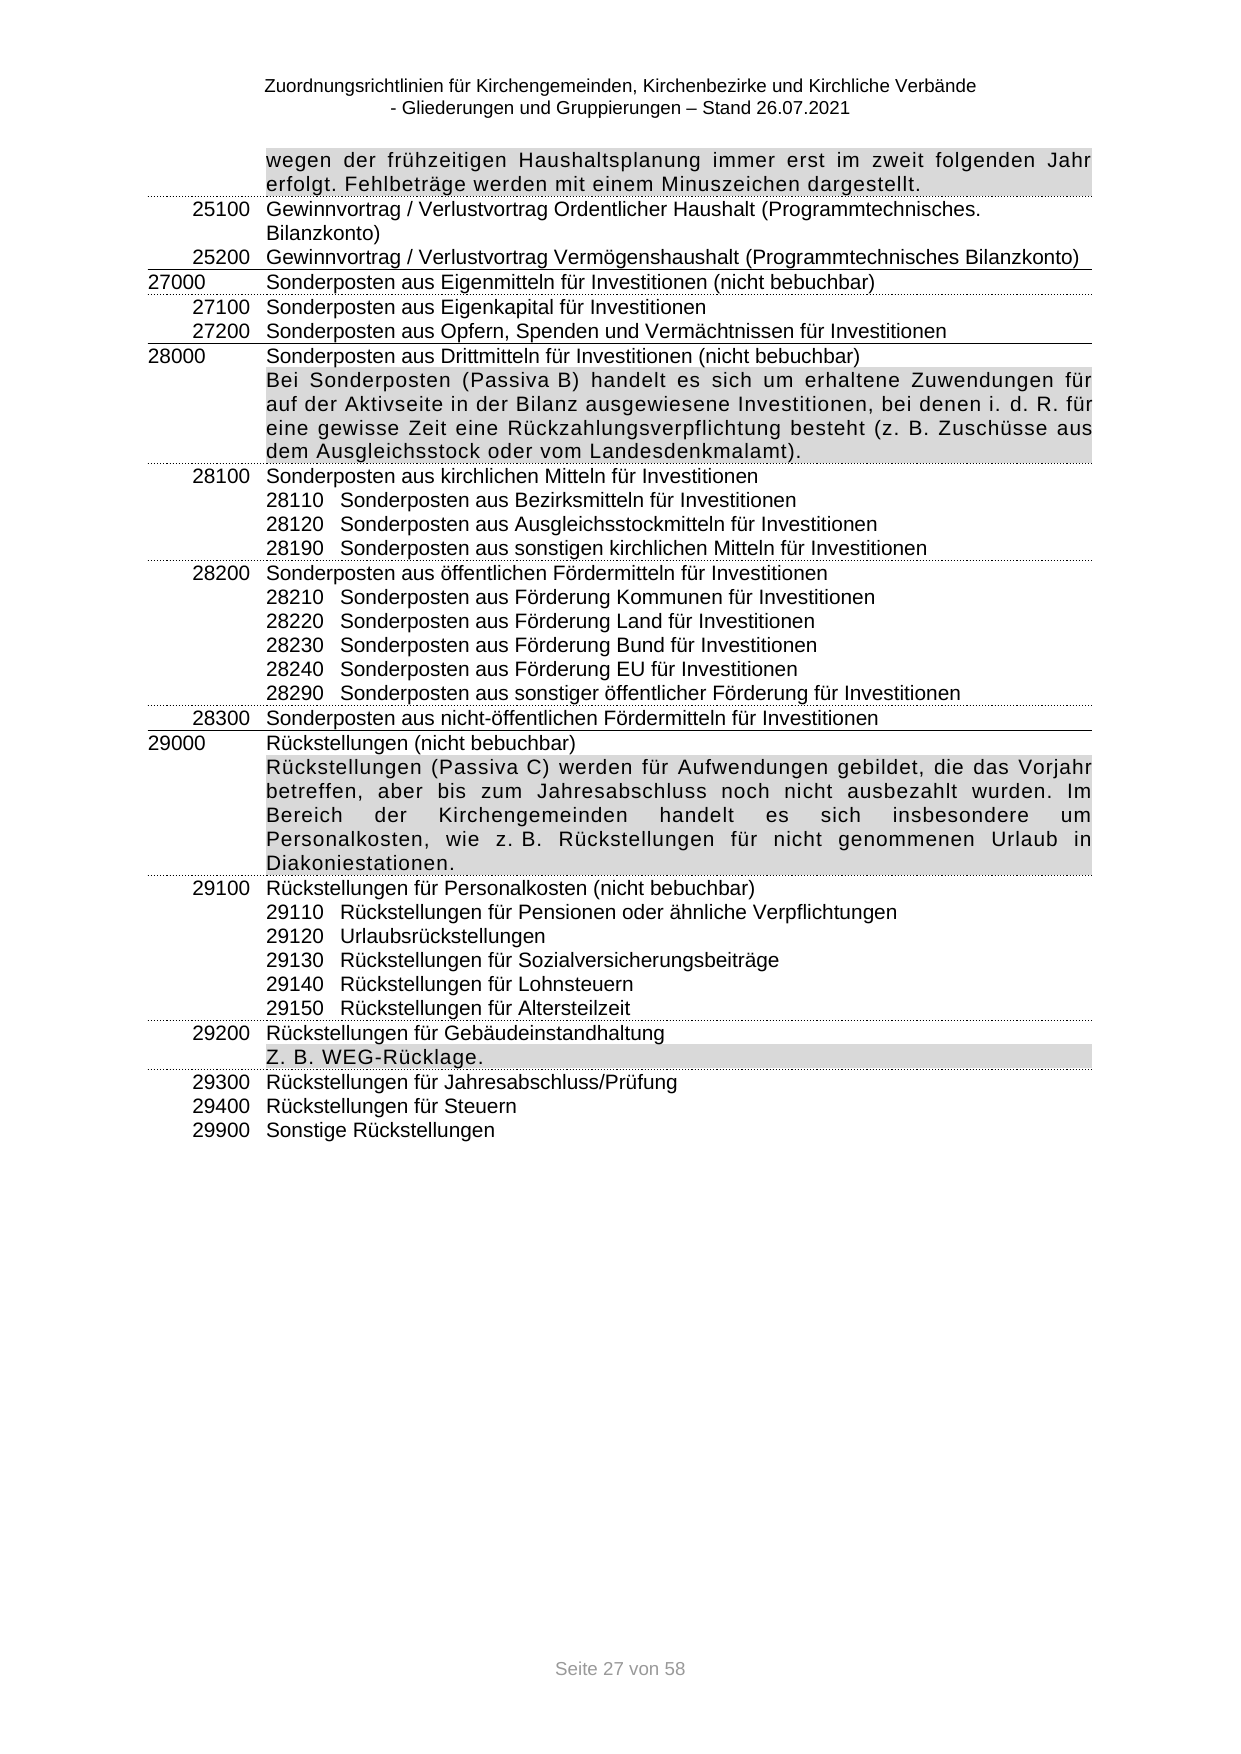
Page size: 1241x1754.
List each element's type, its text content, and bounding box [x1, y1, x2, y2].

text Bei Sonderposten (Passiva B) handelt es sich um erhaltene Zuwendungen für auf der Aktivseite in der Bilanz ausgewiesene Investitionen, bei denen i. d. R. für eine gewisse Zeit eine Rückzahlungsverpflichtung besteht (z. B. Zuschüsse aus dem Ausgleichsstock oder vom Landesdenkmalamt). [266, 367, 1092, 463]
text 29900 Sonstige Rückstellungen [148, 1117, 1092, 1141]
text 27100 Sonderposten aus Eigenkapital für Investitionen [148, 293, 1092, 318]
text 28230 Sonderposten aus Förderung Bund für Investitionen [148, 633, 1092, 657]
text Rückstellungen (Passiva C) werden für Aufwendungen gebildet, die das Vorjahr betreffen, aber bis zum Jahresabschluss noch nicht ausbezahlt wurden. Im Bereich der Kirchengemeinden handelt es sich insbesondere um Personalkosten, wie z. B. Rückstellungen für nicht genommenen Urlaub in Diakoniestationen. [266, 755, 1092, 875]
text Z. B. WEG-Rücklage. [266, 1044, 1092, 1068]
text 28120 Sonderposten aus Ausgleichsstockmitteln für Investitionen [148, 512, 1092, 536]
text 28200 Sonderposten aus öffentlichen Fördermitteln für Investitionen [148, 560, 1092, 585]
text 29100 Rückstellungen für Personalkosten (nicht bebuchbar) [148, 875, 1092, 900]
text 25200 Gewinnvortrag / Verlustvortrag Vermögenshaushalt (Programmtechnisches Bilanzkonto) [148, 244, 1092, 268]
text 27200 Sonderposten aus Opfern, Spenden und Vermächtnissen für Investitionen [148, 318, 1092, 342]
text 27000 Sonderposten aus Eigenmitteln für Investitionen (nicht bebuchbar) [148, 270, 1092, 293]
text 28110 Sonderposten aus Bezirksmitteln für Investitionen [148, 488, 1092, 512]
text 28000 Sonderposten aus Drittmitteln für Investitionen (nicht bebuchbar) [148, 344, 1092, 367]
text 29110 Rückstellungen für Pensionen oder ähnliche Verpflichtungen [148, 900, 1092, 924]
text 28300 Sonderposten aus nicht-öffentlichen Fördermitteln für Investitionen [148, 705, 1092, 730]
text 29400 Rückstellungen für Steuern [148, 1093, 1092, 1117]
text 29120 Urlaubsrückstellungen [148, 924, 1092, 948]
text 28220 Sonderposten aus Förderung Land für Investitionen [148, 609, 1092, 633]
text 29140 Rückstellungen für Lohnsteuern [148, 972, 1092, 996]
text 28100 Sonderposten aus kirchlichen Mitteln für Investitionen [148, 463, 1092, 488]
text 25100 Gewinnvortrag / Verlustvortrag Ordentlicher Haushalt (Programmtechnisches. Bilanzkonto) [148, 196, 1092, 244]
text 29300 Rückstellungen für Jahresabschluss/Prüfung [148, 1068, 1092, 1093]
text 28190 Sonderposten aus sonstigen kirchlichen Mitteln für Investitionen [148, 536, 1092, 560]
text 29000 Rückstellungen (nicht bebuchbar) [148, 731, 1092, 755]
text 29200 Rückstellungen für Gebäudeinstandhaltung [148, 1019, 1092, 1044]
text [266, 148, 1092, 196]
text 28210 Sonderposten aus Förderung Kommunen für Investitionen [148, 585, 1092, 609]
text 29150 Rückstellungen für Altersteilzeit [148, 996, 1092, 1019]
text 29130 Rückstellungen für Sozialversicherungsbeiträge [148, 948, 1092, 972]
text 28240 Sonderposten aus Förderung EU für Investitionen [148, 657, 1092, 681]
text 28290 Sonderposten aus sonstiger öffentlicher Förderung für Investitionen [148, 681, 1092, 705]
